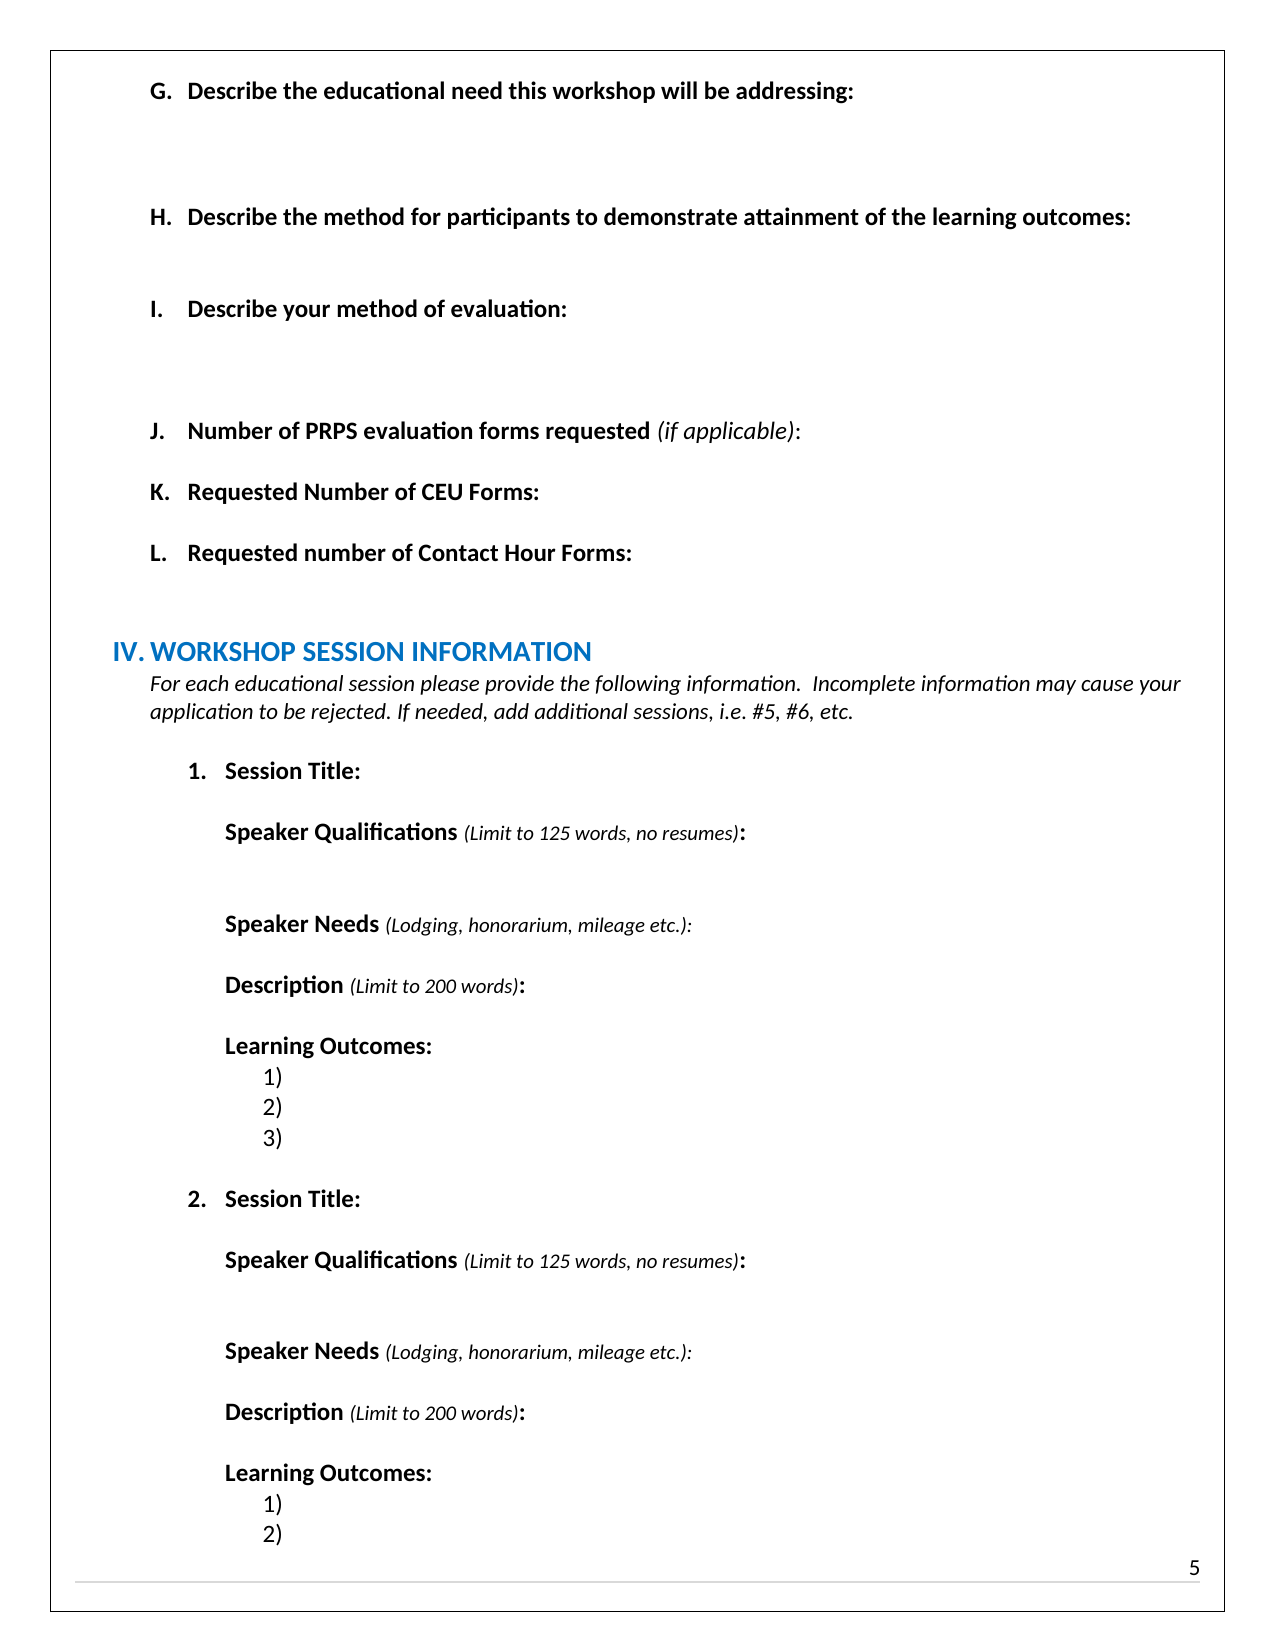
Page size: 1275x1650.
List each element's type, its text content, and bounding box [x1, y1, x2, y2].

list Requested Number of CEU Forms: [150, 476, 1200, 507]
list Session Title: [187, 756, 1200, 786]
list Describe the method for participants to demonstrate attainment of the learning outcomes: [150, 202, 1200, 232]
list Session Title: [187, 1183, 1200, 1213]
list Learning Outcomes: [187, 1457, 1200, 1488]
list Description (Limit to 200 words): [187, 1396, 1200, 1427]
list Requested number of Contact Hour Forms: [150, 537, 1200, 568]
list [187, 1335, 1200, 1366]
list Learning Outcomes: [187, 1030, 1200, 1061]
list Speaker Qualifications (Limit to 125 words, no resumes): [225, 817, 1200, 847]
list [187, 1244, 1200, 1274]
list Describe your method of evaluation: [150, 293, 1200, 324]
list Describe the educational need this workshop will be addressing: [150, 75, 1200, 106]
list WORKSHOP SESSION INFORMATION For each educational session please provide the following information. Incomplete information may cause your application to be rejected. If needed, add additional sessions, i.e. #5, #6, etc. [112, 633, 1200, 725]
list Number of PRPS evaluation forms requested (if applicable): [150, 415, 1200, 446]
list Description (Limit to 200 words): [187, 969, 1200, 1000]
list Speaker Needs (Lodging, honorarium, mileage etc.): [187, 908, 1200, 939]
